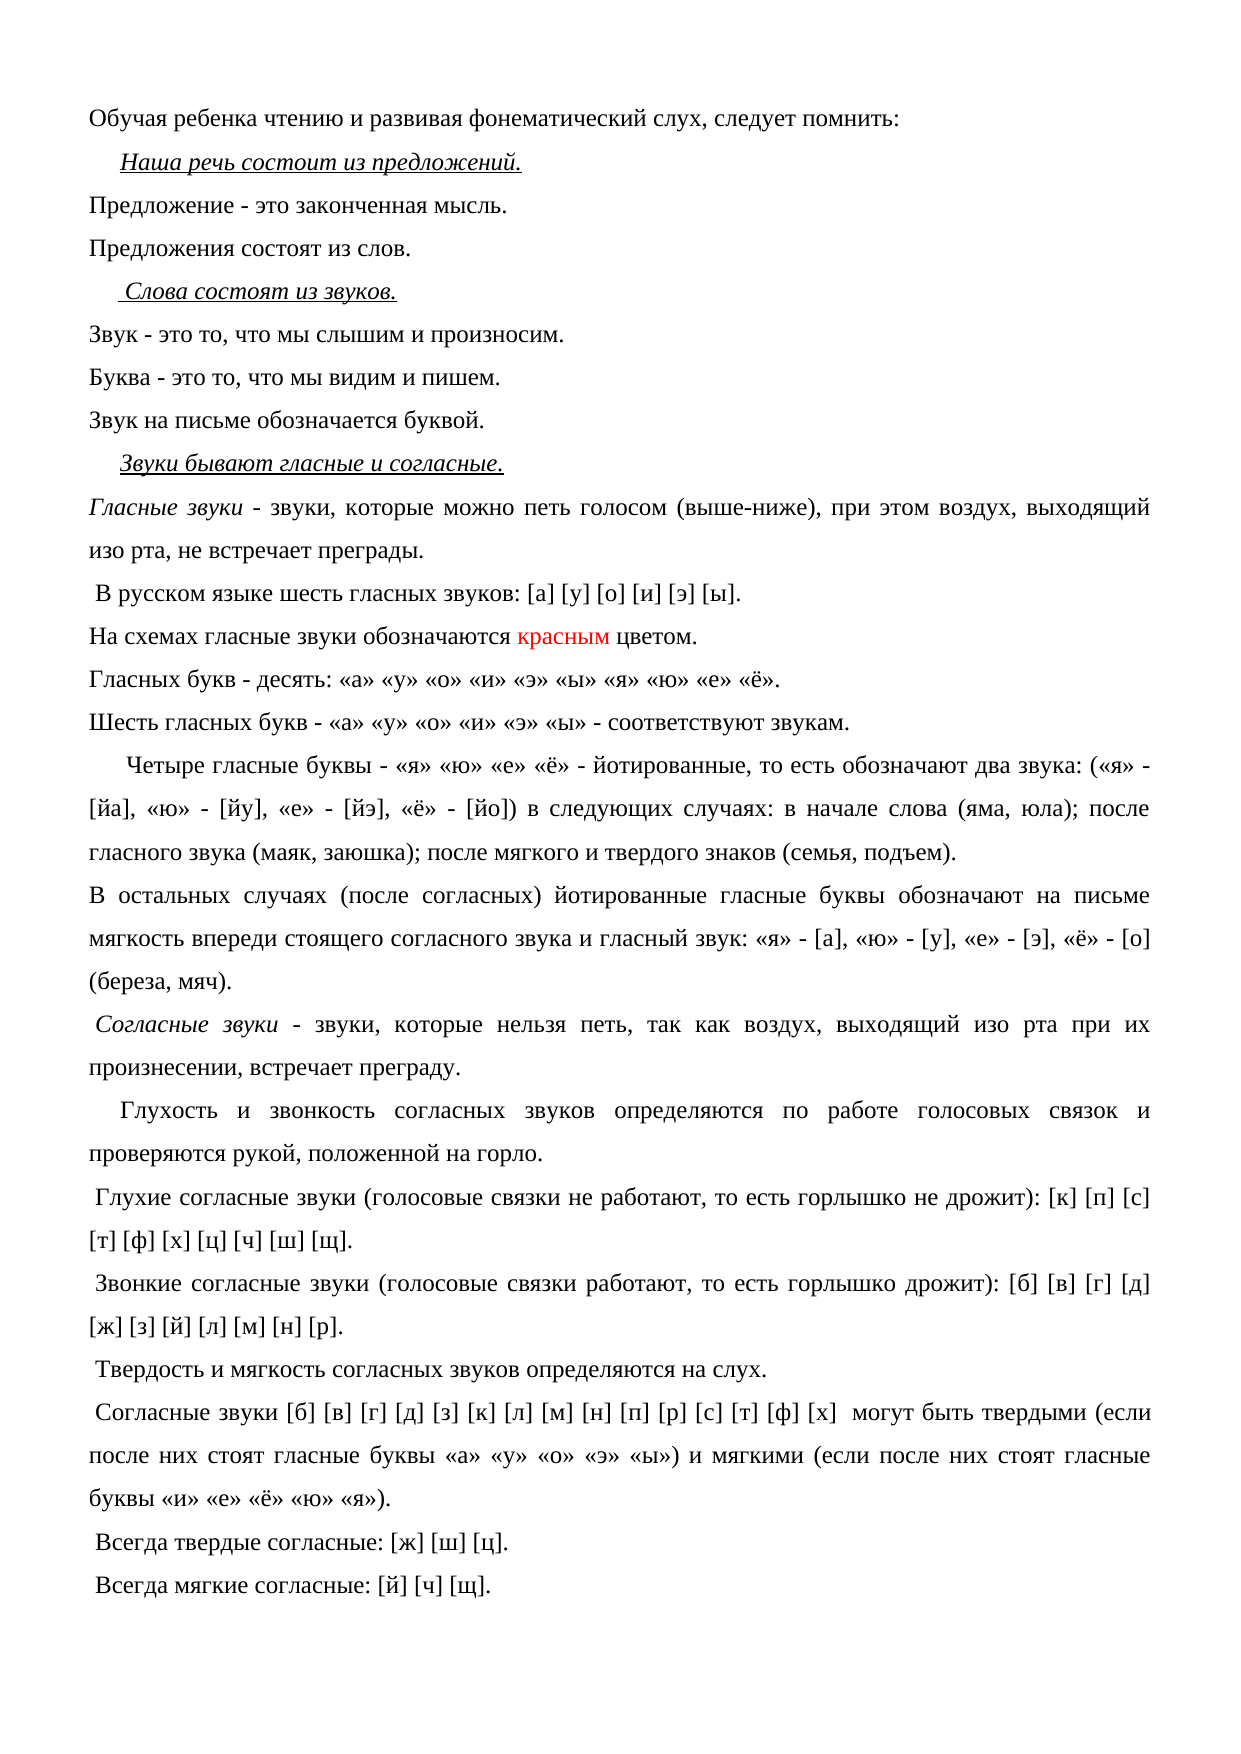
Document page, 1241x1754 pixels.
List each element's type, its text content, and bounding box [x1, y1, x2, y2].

text Согласные звуки [б] [в] [г] [д] [з] [к] [л] [м] [н] [п] [р] [с] [т] [ф] [х] могут быть твердыми (если после них стоят гласные буквы «а» «у» «о» «э» «ы») и мягкими (если после них стоят гласные буквы «и» «е» «ё» «ю» «я»). [89, 1397, 1152, 1512]
text Гласных букв - десять: «а» «у» «о» «и» «э» «ы» «я» «ю» «е» «ё». [89, 664, 1152, 693]
text На схемах гласные звуки обозначаются красным цветом. [89, 621, 1152, 650]
text В остальных случаях (после согласных) йотированные гласные буквы обозначают на письме мягкость впереди стоящего согласного звука и гласный звук: «я» - [а], «ю» - [у], «е» - [э], «ё» - [о] (береза, мяч). [89, 880, 1152, 995]
text Всегда мягкие согласные: [й] [ч] [щ]. [89, 1570, 1152, 1598]
text Твердость и мягкость согласных звуков определяются на слух. [89, 1354, 1152, 1383]
text Слова состоят из звуков. [89, 276, 1152, 305]
text Буква - это то, что мы видим и пишем. [89, 362, 1152, 391]
text Обучая ребенка чтению и развивая фонематический слух, следует помнить: [89, 103, 1152, 132]
text Шесть гласных букв - «а» «у» «о» «и» «э» «ы» - соответствуют звукам. [89, 707, 1152, 736]
text Звонкие согласные звуки (голосовые связки работают, то есть горлышко дрожит): [б] [в] [г] [д] [ж] [з] [й] [л] [м] [н] [р]. [89, 1268, 1152, 1340]
text Звуки бывают гласные и согласные. [89, 448, 1152, 477]
text Звук на письме обозначается буквой. [89, 405, 1152, 434]
text Согласные звуки - звуки, которые нельзя петь, так как воздух, выходящий изо рта при их произнесении, встречает преграду. [89, 1009, 1152, 1081]
text Глухие согласные звуки (голосовые связки не работают, то есть горлышко не дрожит): [к] [п] [с] [т] [ф] [х] [ц] [ч] [ш] [щ]. [89, 1182, 1152, 1253]
text Предложения состоят из слов. [89, 233, 1152, 262]
text В русском языке шесть гласных звуков: [а] [у] [о] [и] [э] [ы]. [89, 578, 1152, 607]
text Четыре гласные буквы - «я» «ю» «е» «ё» - йотированные, то есть обозначают два звука: («я» - [йа], «ю» - [йу], «е» - [йэ], «ё» - [йо]) в следующих случаях: в начале слова (яма, юла); после гласного звука (маяк, заюшка); после мягкого и твердого знаков (семья, подъем). [89, 750, 1152, 865]
text Наша речь состоит из предложений. [89, 147, 1152, 175]
text Звук - это то, что мы слышим и произносим. [89, 319, 1152, 348]
text Гласные звуки - звуки, которые можно петь голосом (выше-ниже), при этом воздух, выходящий изо рта, не встречает преграды. [89, 492, 1152, 563]
text Всегда твердые согласные: [ж] [ш] [ц]. [89, 1527, 1152, 1555]
text Глухость и звонкость согласных звуков определяются по работе голосовых связок и проверяются рукой, положенной на горло. [89, 1095, 1152, 1167]
text Предложение - это законченная мысль. [89, 190, 1152, 218]
